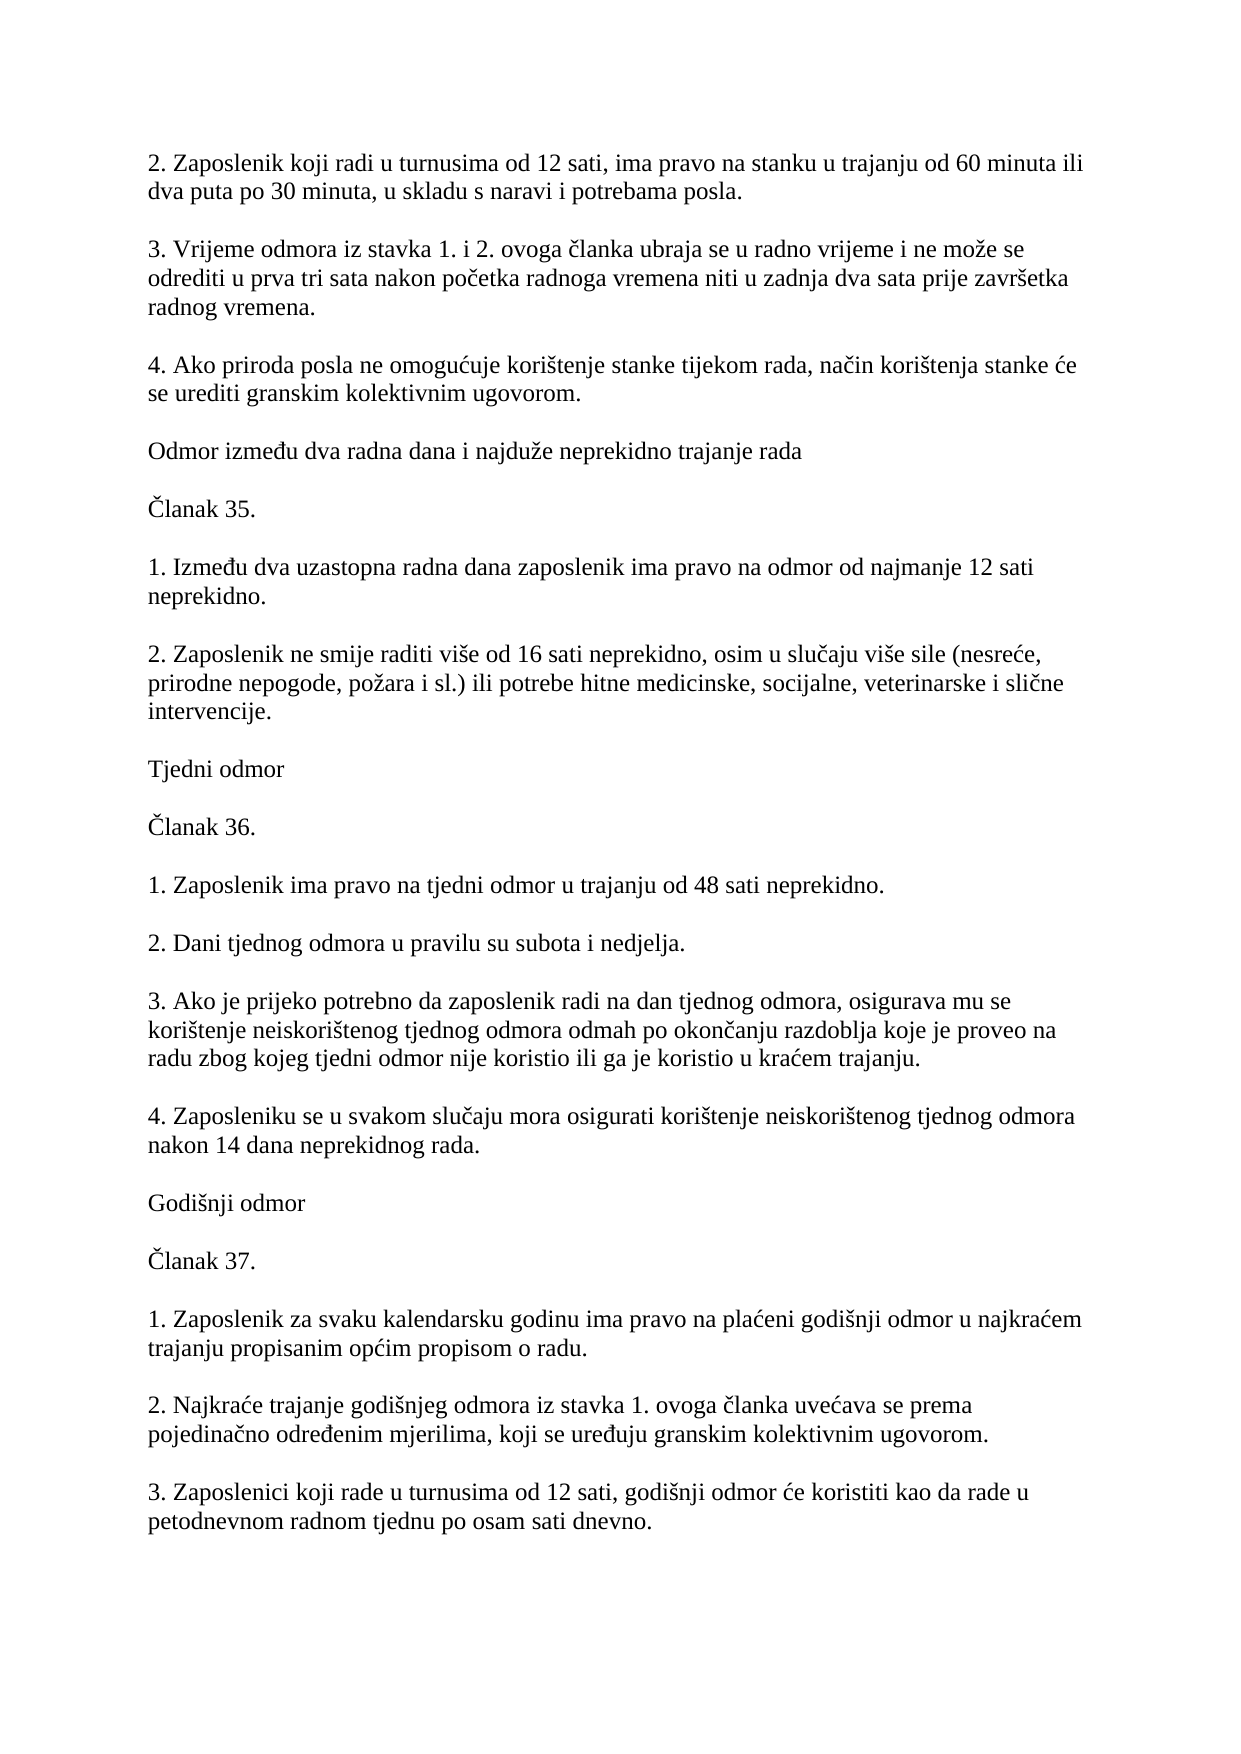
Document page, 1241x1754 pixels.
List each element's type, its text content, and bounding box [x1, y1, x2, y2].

text 3. Vrijeme odmora iz stavka 1. i 2. ovoga članka ubraja se u radno vrijeme i ne može se odrediti u prva tri sata nakon početka radnoga vremena niti u zadnja dva sata prije završetka radnog vremena. [148, 234, 1093, 321]
text Godišnji odmor [148, 1188, 1093, 1217]
text Članak 37. [148, 1246, 1093, 1275]
text 4. Ako priroda posla ne omogućuje korištenje stanke tijekom rada, način korištenja stanke će se urediti granskim kolektivnim ugovorom. [148, 350, 1093, 407]
text 2. Zaposlenik ne smije raditi više od 16 sati neprekidno, osim u slučaju više sile (nesreće, prirodne nepogode, požara i sl.) ili potrebe hitne medicinske, socijalne, veterinarske i slične intervencije. [148, 639, 1093, 725]
text 3. Ako je prijeko potrebno da zaposlenik radi na dan tjednog odmora, osigurava mu se korištenje neiskorištenog tjednog odmora odmah po okončanju razdoblja koje je proveo na radu zbog kojeg tjedni odmor nije koristio ili ga je koristio u kraćem trajanju. [148, 986, 1093, 1072]
text 3. Zaposlenici koji rade u turnusima od 12 sati, godišnji odmor će koristiti kao da rade u petodnevnom radnom tjednu po osam sati dnevno. [148, 1477, 1093, 1535]
text 2. Zaposlenik koji radi u turnusima od 12 sati, ima pravo na stanku u trajanju od 60 minuta ili dva puta po 30 minuta, u skladu s naravi i potrebama posla. [148, 148, 1093, 205]
text Članak 35. [148, 494, 1093, 523]
text 2. Dani tjednog odmora u pravilu su subota i nedjelja. [148, 928, 1093, 957]
text 2. Najkraće trajanje godišnjeg odmora iz stavka 1. ovoga članka uvećava se prema pojedinačno određenim mjerilima, koji se uređuju granskim kolektivnim ugovorom. [148, 1391, 1093, 1448]
text Tjedni odmor [148, 754, 1093, 783]
text 1. Između dva uzastopna radna dana zaposlenik ima pravo na odmor od najmanje 12 sati neprekidno. [148, 552, 1093, 610]
text 4. Zaposleniku se u svakom slučaju mora osigurati korištenje neiskorištenog tjednog odmora nakon 14 dana neprekidnog rada. [148, 1101, 1093, 1159]
text 1. Zaposlenik ima pravo na tjedni odmor u trajanju od 48 sati neprekidno. [148, 870, 1093, 899]
text 1. Zaposlenik za svaku kalendarsku godinu ima pravo na plaćeni godišnji odmor u najkraćem trajanju propisanim općim propisom o radu. [148, 1304, 1093, 1361]
text Odmor između dva radna dana i najduže neprekidno trajanje rada [148, 436, 1093, 465]
text Članak 36. [148, 812, 1093, 841]
